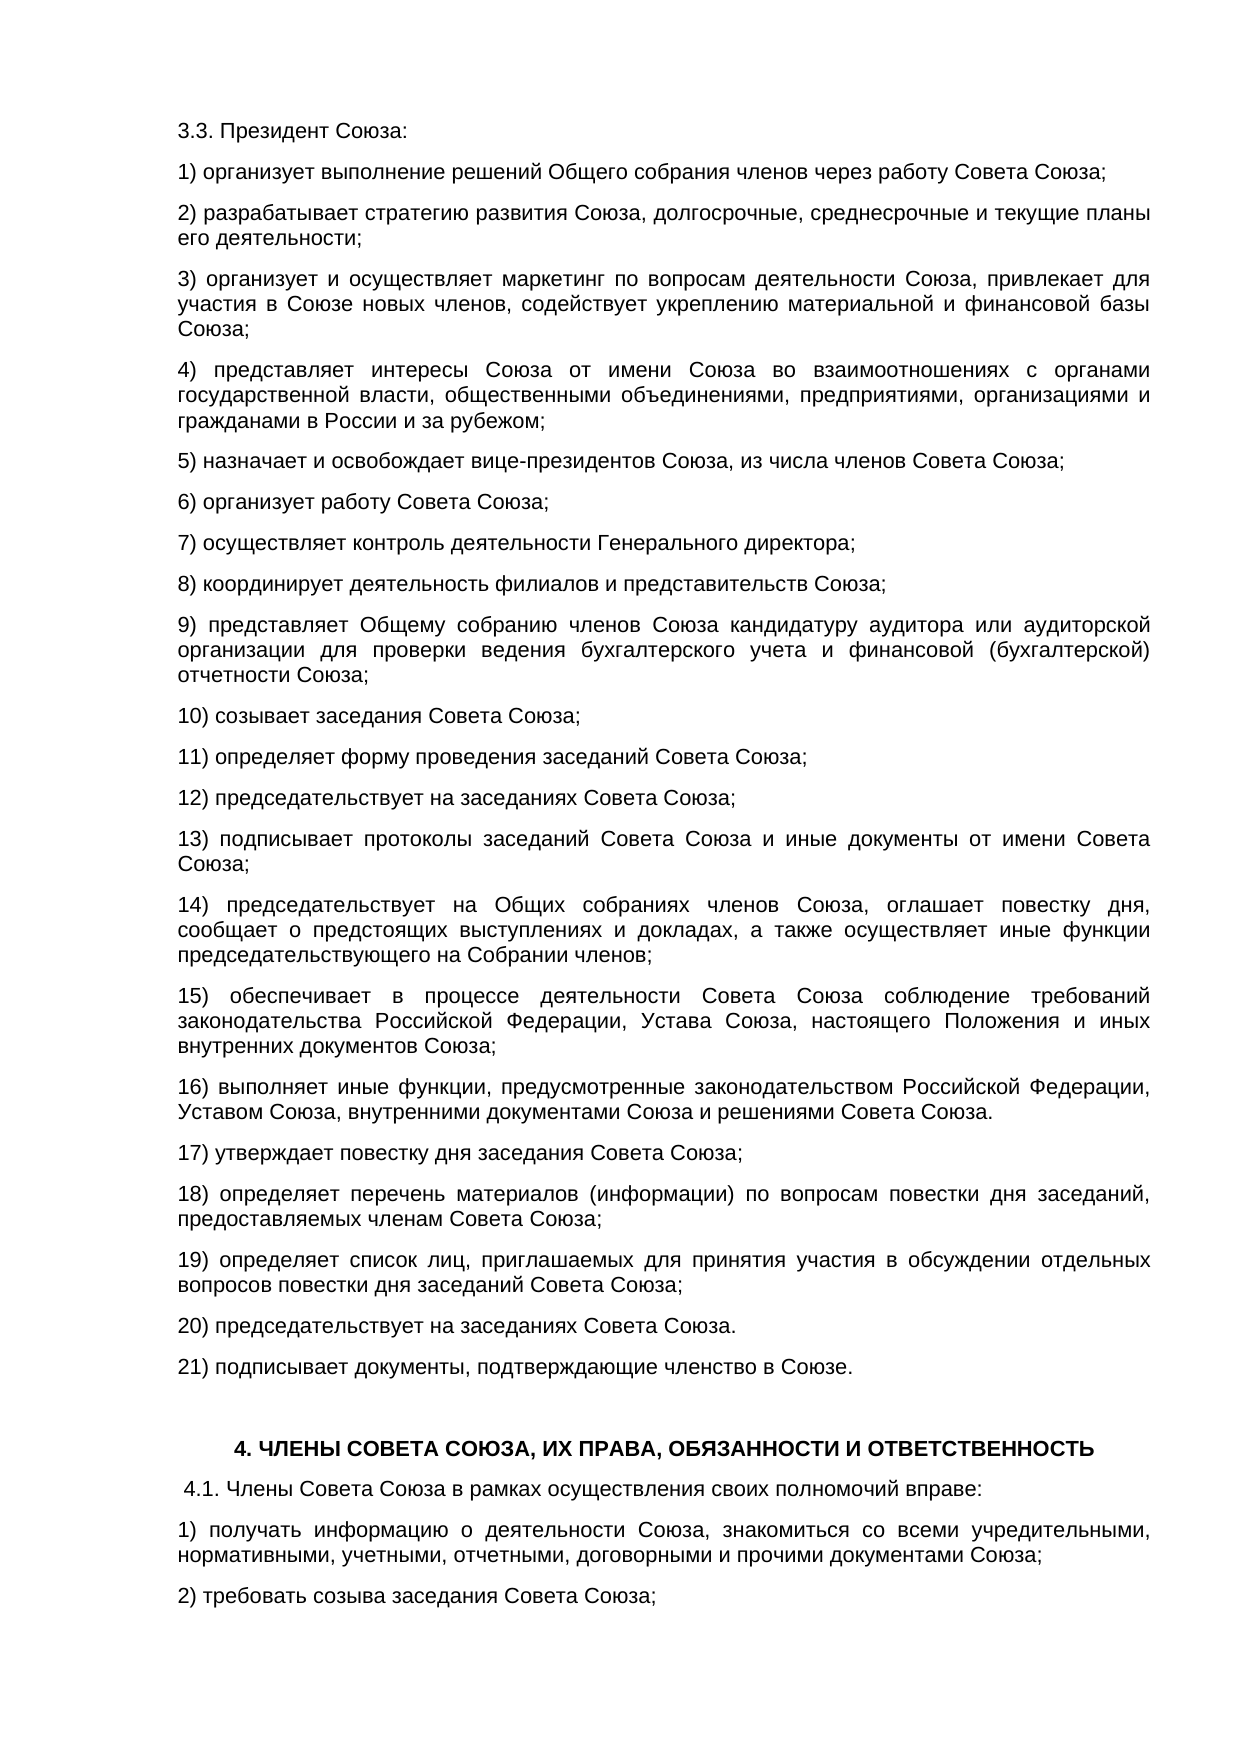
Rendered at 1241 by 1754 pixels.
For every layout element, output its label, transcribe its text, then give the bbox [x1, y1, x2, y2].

text 1) организует выполнение решений Общего собрания членов через работу Совета Союза; [177, 159, 1152, 184]
text 3.3. Президент Союза: [177, 118, 1152, 143]
text 8) координирует деятельность филиалов и представительств Союза; [177, 571, 1152, 596]
text 7) осуществляет контроль деятельности Генерального директора; [177, 530, 1152, 555]
text 19) определяет список лиц, приглашаемых для принятия участия в обсуждении отдельных вопросов повестки дня заседаний Совета Союза; [177, 1247, 1152, 1297]
text 4.1. Члены Совета Союза в рамках осуществления своих полномочий вправе: [177, 1476, 1152, 1501]
text 6) организует работу Совета Союза; [177, 489, 1152, 514]
text 4. ЧЛЕНЫ СОВЕТА СОЮЗА, ИХ ПРАВА, ОБЯЗАННОСТИ И ОТВЕТСТВЕННОСТЬ [177, 1435, 1152, 1461]
text 11) определяет форму проведения заседаний Совета Союза; [177, 744, 1152, 769]
text 1) получать информацию о деятельности Союза, знакомиться со всеми учредительными, нормативными, учетными, отчетными, договорными и прочими документами Союза; [177, 1517, 1152, 1567]
text 2) требовать созыва заседания Совета Союза; [177, 1583, 1152, 1608]
text 9) представляет Общему собранию членов Союза кандидатуру аудитора или аудиторской организации для проверки ведения бухгалтерского учета и финансовой (бухгалтерской) отчетности Союза; [177, 612, 1152, 687]
text 15) обеспечивает в процессе деятельности Совета Союза соблюдение требований законодательства Российской Федерации, Устава Союза, настоящего Положения и иных внутренних документов Союза; [177, 983, 1152, 1058]
text 10) созывает заседания Совета Союза; [177, 703, 1152, 728]
text 5) назначает и освобождает вице-президентов Союза, из числа членов Совета Союза; [177, 448, 1152, 473]
text 21) подписывает документы, подтверждающие членство в Союзе. [177, 1354, 1152, 1379]
text 3) организует и осуществляет маркетинг по вопросам деятельности Союза, привлекает для участия в Союзе новых членов, содействует укреплению материальной и финансовой базы Союза; [177, 266, 1152, 341]
text 14) председательствует на Общих собраниях членов Союза, оглашает повестку дня, сообщает о предстоящих выступлениях и докладах, а также осуществляет иные функции председательствующего на Собрании членов; [177, 891, 1152, 967]
text 17) утверждает повестку дня заседания Совета Союза; [177, 1140, 1152, 1165]
text 18) определяет перечень материалов (информации) по вопросам повестки дня заседаний, предоставляемых членам Совета Союза; [177, 1181, 1152, 1231]
text 2) разрабатывает стратегию развития Союза, долгосрочные, среднесрочные и текущие планы его деятельности; [177, 200, 1152, 250]
text 12) председательствует на заседаниях Совета Союза; [177, 784, 1152, 810]
text 4) представляет интересы Союза от имени Союза во взаимоотношениях с органами государственной власти, общественными объединениями, предприятиями, организациями и гражданами в России и за рубежом; [177, 357, 1152, 433]
text 20) председательствует на заседаниях Совета Союза. [177, 1313, 1152, 1338]
text 16) выполняет иные функции, предусмотренные законодательством Российской Федерации, Уставом Союза, внутренними документами Союза и решениями Совета Союза. [177, 1074, 1152, 1124]
text 13) подписывает протоколы заседаний Совета Союза и иные документы от имени Совета Союза; [177, 825, 1152, 876]
